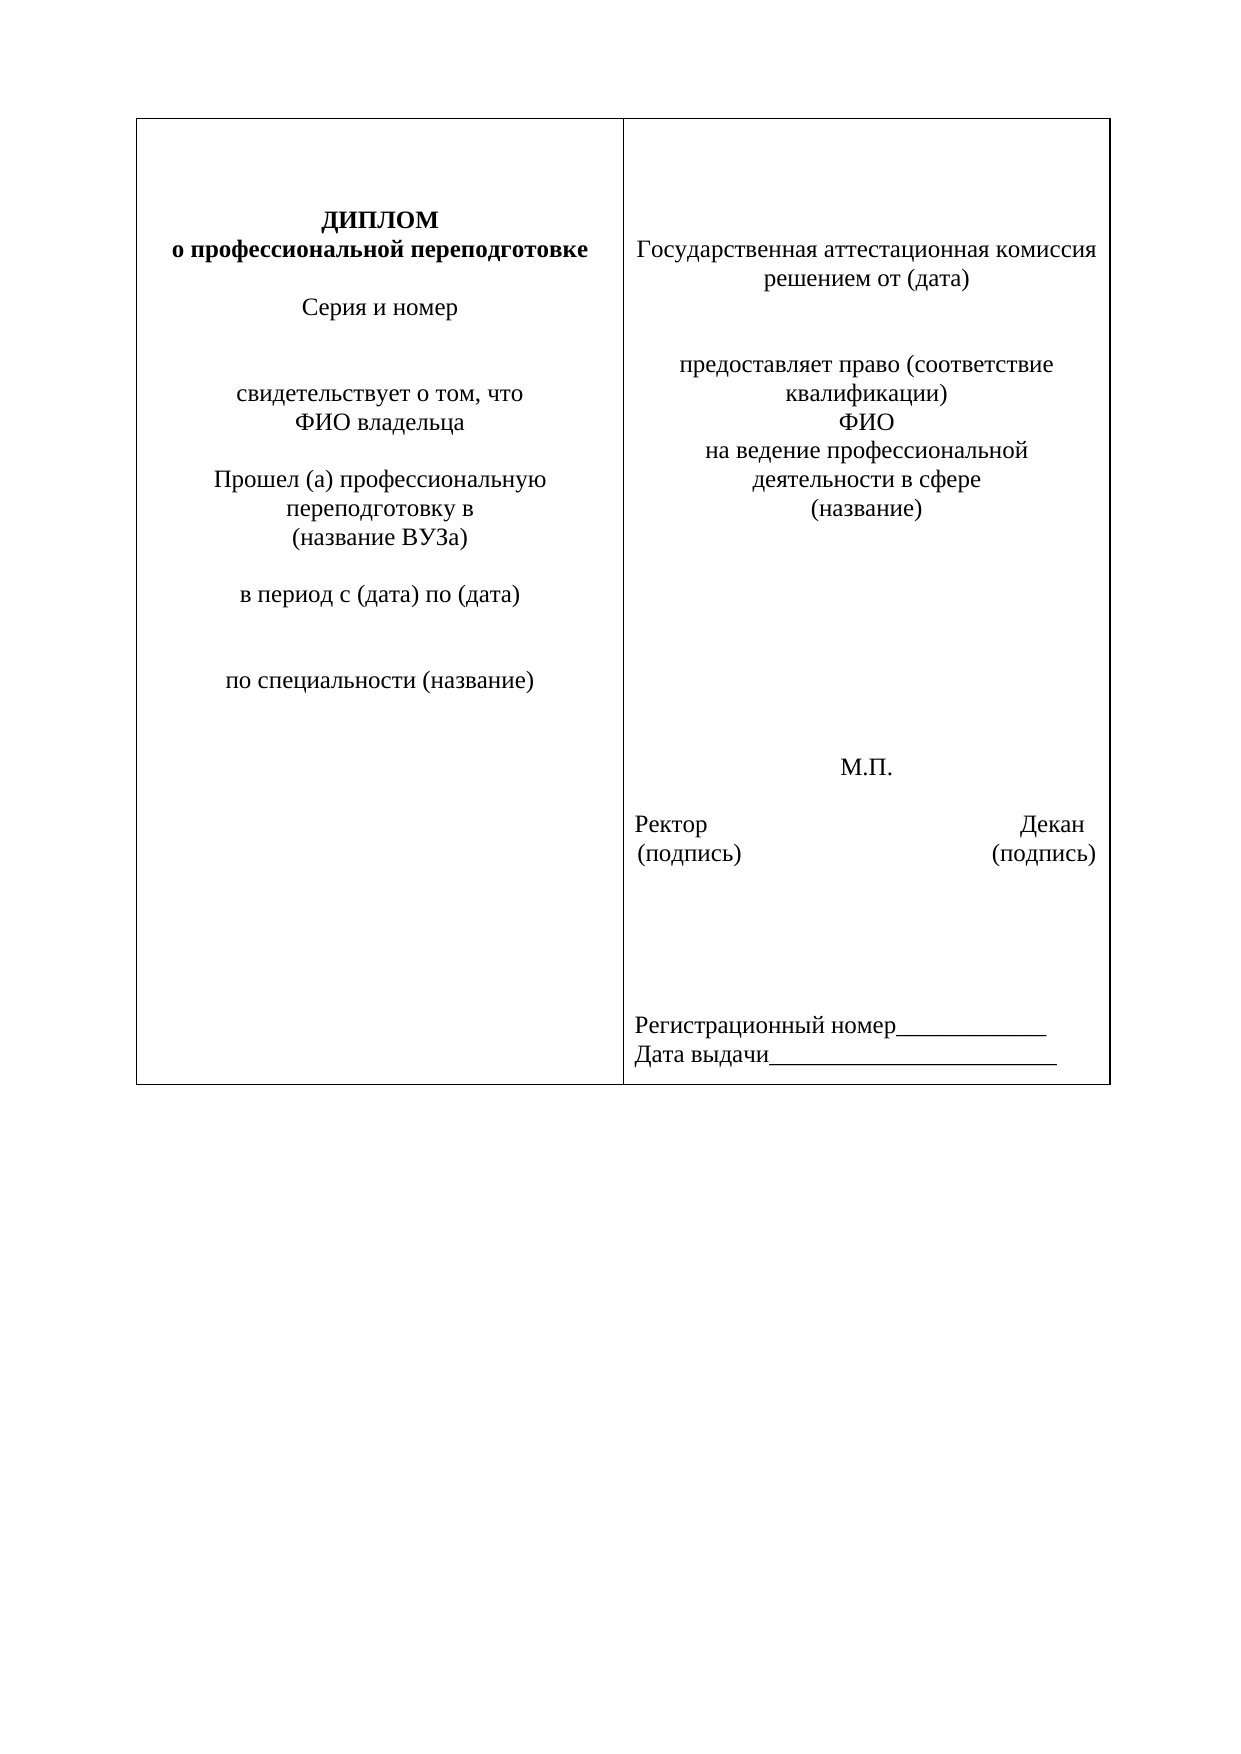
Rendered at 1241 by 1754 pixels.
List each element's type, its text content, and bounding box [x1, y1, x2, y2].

table_header ДИПЛОМ о профессиональной переподготовке Серия и номер свидетельствует о том, что ФИО владельца Прошел (а) профессиональную переподготовку в (название ВУЗа) в период с (дата) по (дата) по специальности (название) [137, 119, 623, 1084]
table_header Государственная аттестационная комиссия решением от (дата) предоставляет право (соответствие квалификации) ФИО на ведение профессиональной деятельности в сфере (название) М.П. Ректор Декан (подпись) (подпись) Регистрационный номер____________ Дата выдачи_______________________ [624, 119, 1109, 1084]
